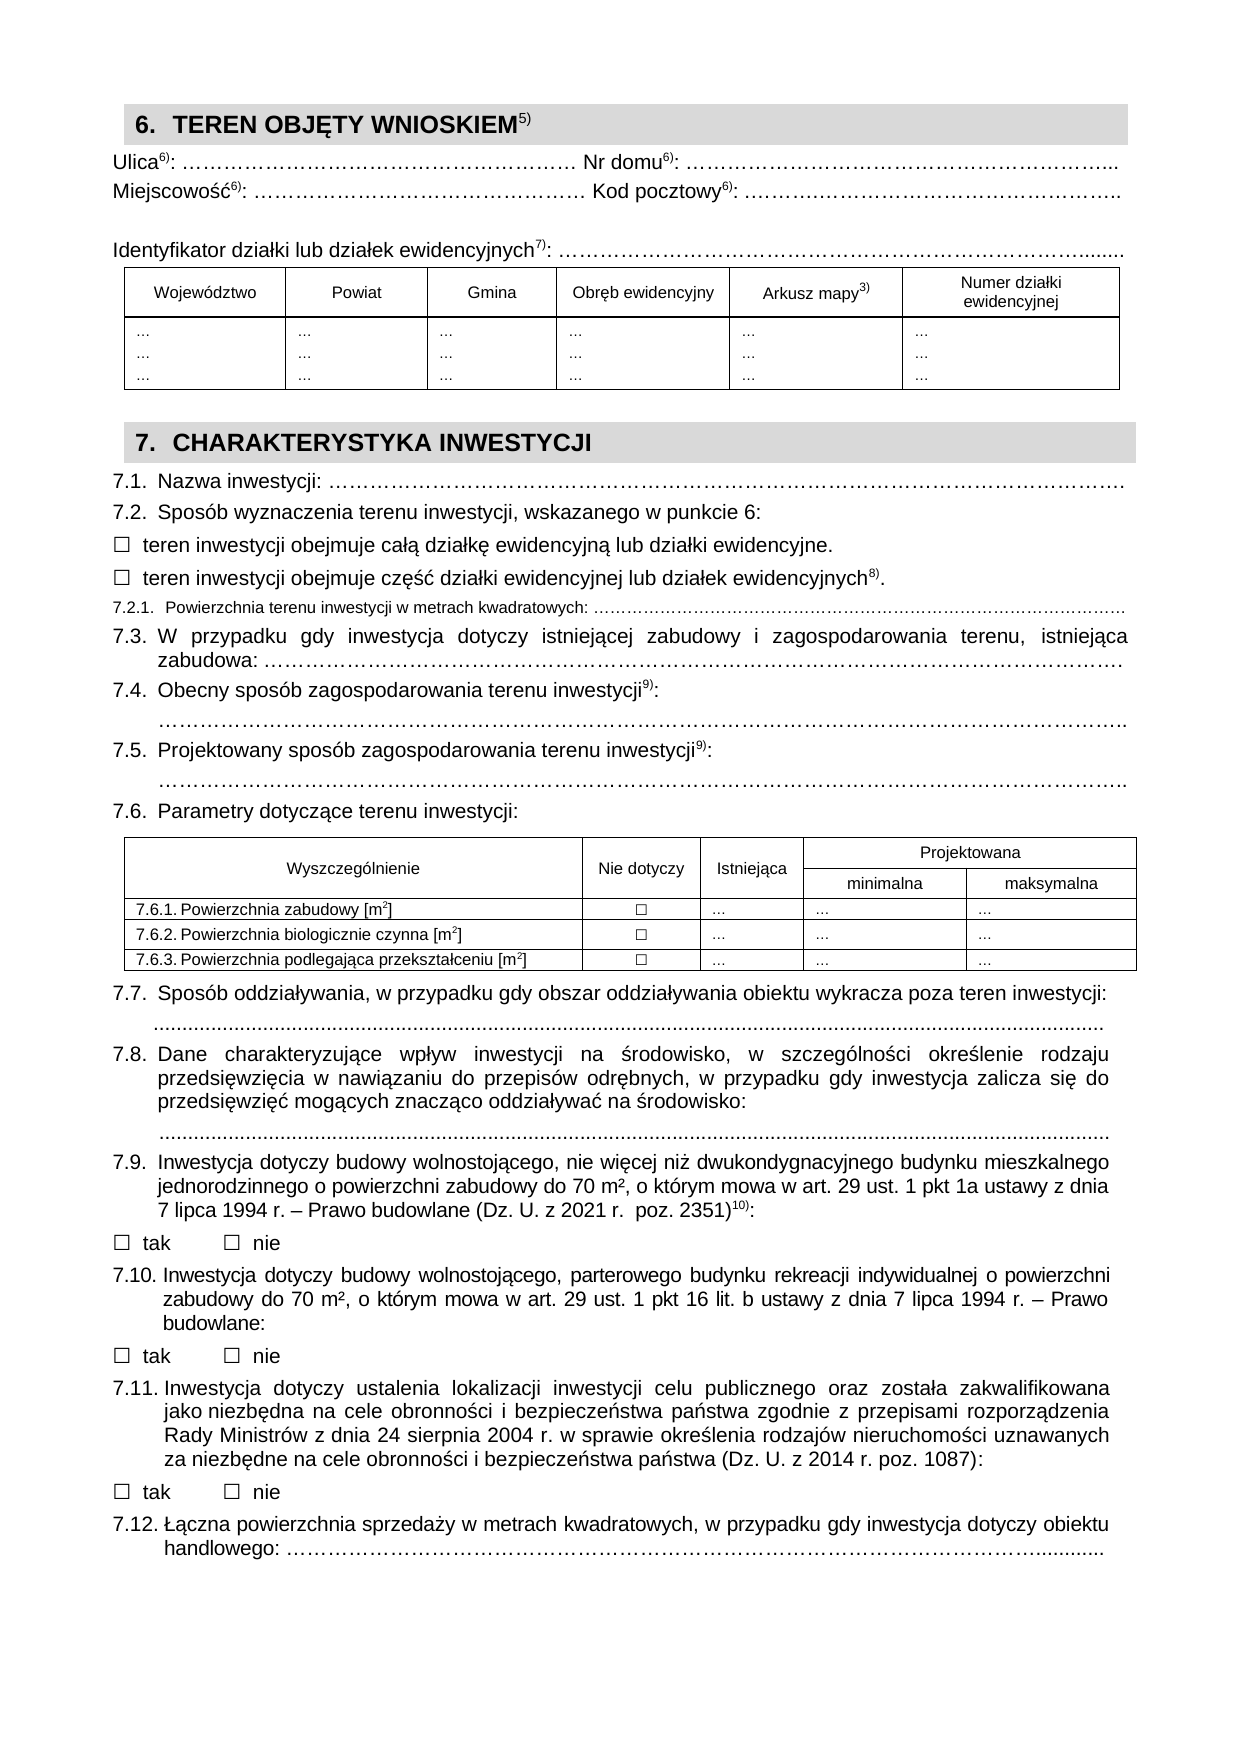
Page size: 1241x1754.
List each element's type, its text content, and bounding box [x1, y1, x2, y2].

table_cell … [701, 899, 803, 919]
table_header Powiat [286, 268, 427, 316]
table_header Numer działki ewidencyjnej [903, 268, 1119, 316]
table_cell Powierzchnia biologicznie czynna [m2] [125, 920, 582, 949]
subtitle W przypadku gdy inwestycja dotyczy istniejącej zabudowy i zagospodarowania terenu, istniejąca zabudowa: ……………………………………………………………………………………………………………. [112, 623, 1128, 671]
subtitle Projektowany sposób zagospodarowania terenu inwestycji9): [112, 738, 1128, 762]
table_cell … [701, 920, 803, 949]
subtitle Obecny sposób zagospodarowania terenu inwestycji): [112, 678, 1128, 702]
table_cell … [701, 950, 803, 969]
table_header Arkusz mapy3) [730, 268, 902, 316]
table_header Nie dotyczy [583, 838, 700, 898]
table_cell [583, 950, 700, 969]
text Identyfikator działki lub działek ewidencyjnych): …………………………………………………………………........ [112, 237, 1128, 261]
subtitle Parametry dotyczące terenu inwestycji: [112, 798, 1128, 822]
table_cell maksymalna [967, 869, 1136, 898]
table_cell … [967, 920, 1136, 949]
table_cell minimalna [804, 869, 966, 898]
table_header Projektowana [804, 838, 1136, 868]
text ..................................................................................................................................................................... [112, 1119, 1128, 1143]
table_cell … [804, 899, 966, 919]
table_header Województwo [125, 268, 285, 316]
table_cell … [967, 899, 1136, 919]
table_cell Powierzchnia podlegająca przekształceniu [m2] [125, 950, 582, 969]
table_header CHARAKTERYSTYKA INWESTYCJI [124, 422, 1136, 463]
text ………………………………………………………………………………………………………………………….. [112, 768, 1128, 792]
table_cell … [804, 950, 966, 969]
table_cell … … … [428, 318, 556, 388]
table_cell Powierzchnia zabudowy [m2] [125, 899, 582, 919]
subtitle Powierzchnia terenu inwestycji w metrach kwadratowych: …………………………………………………………………………………… [112, 598, 1128, 617]
table_header TEREN OBJĘTY WNIOSKIEM) [124, 104, 1128, 145]
table_cell [583, 920, 700, 949]
text ..................................................................................................................................................................... [112, 1011, 1128, 1035]
subtitle Dane charakteryzujące wpływ inwestycji na środowisko, w szczególności określenie rodzaju przedsięwzięcia w nawiązaniu do przepisów odrębnych, w przypadku gdy inwestycja zalicza się do przedsięwzięć mogących znacząco oddziaływać na środowisko: [112, 1041, 1110, 1113]
text teren inwestycji obejmuje całą działkę ewidencyjną lub działki ewidencyjne. [112, 530, 1128, 558]
table_cell … … … [557, 318, 729, 388]
text teren inwestycji obejmuje część działki ewidencyjnej lub działek ewidencyjnych). [112, 563, 1128, 592]
table_cell … [967, 950, 1136, 969]
table_cell … … … [125, 318, 285, 388]
text tak nie [112, 1341, 1128, 1369]
text ………………………………………………………………………………………………………………………….. [112, 708, 1128, 732]
subtitle Sposób oddziaływania, w przypadku gdy obszar oddziaływania obiektu wykracza poza teren inwestycji: [112, 981, 1128, 1005]
table_cell … … … [286, 318, 427, 388]
text Miejscowość6): ………………………………………… Kod pocztowy6): .……….…………………………………….. [112, 179, 1128, 203]
table_cell … … … [903, 318, 1119, 388]
table_cell … [804, 920, 966, 949]
subtitle Inwestycja dotyczy budowy wolnostojącego, parterowego budynku rekreacji indywidualnej o powierzchni zabudowy do 70 m², o którym mowa w art. 29 ust. 1 pkt 16 lit. b ustawy z dnia 7 lipca 1994 r. – Prawo budowlane: [112, 1263, 1110, 1334]
subtitle tak nie [112, 1228, 1128, 1256]
table_cell [583, 899, 700, 919]
table_header Obręb ewidencyjny [557, 268, 729, 316]
subtitle Inwestycja dotyczy ustalenia lokalizacji inwestycji celu publicznego oraz została zakwalifikowana jako niezbędna na cele obronności i bezpieczeństwa państwa zgodnie z przepisami rozporządzenia Rady Ministrów z dnia 24 sierpnia 2004 r. w sprawie określenia rodzajów nieruchomości uznawanych za niezbędne na cele obronności i bezpieczeństwa państwa (Dz. U. z 2014 r. poz. 1087): [112, 1375, 1110, 1471]
text tak nie [112, 1477, 1128, 1506]
subtitle Sposób wyznaczenia terenu inwestycji, wskazanego w punkcie 6: [112, 499, 1128, 523]
table_cell … … … [730, 318, 902, 388]
text Ulica): ………………………………………………… Nr domu6): ……………………………………………………... [112, 150, 1128, 174]
subtitle Łączna powierzchnia sprzedaży w metrach kwadratowych, w przypadku gdy inwestycja dotyczy obiektu handlowego: ………………………………………………………………………………………………............ [112, 1512, 1110, 1560]
subtitle Nazwa inwestycji: ……………………………………………………………………………………………………. [112, 469, 1128, 493]
table_header Istniejąca [701, 838, 803, 898]
table_header Wyszczególnienie [125, 838, 582, 898]
subtitle Inwestycja dotyczy budowy wolnostojącego, nie więcej niż dwukondygnacyjnego budynku mieszkalnego jednorodzinnego o powierzchni zabudowy do 70 m², o którym mowa w art. 29 ust. 1 pkt 1a ustawy z dnia 7 lipca 1994 r. – Prawo budowlane (Dz. U. z 2021 r. poz. 2351)): [112, 1150, 1110, 1222]
table_header Gmina [428, 268, 556, 316]
